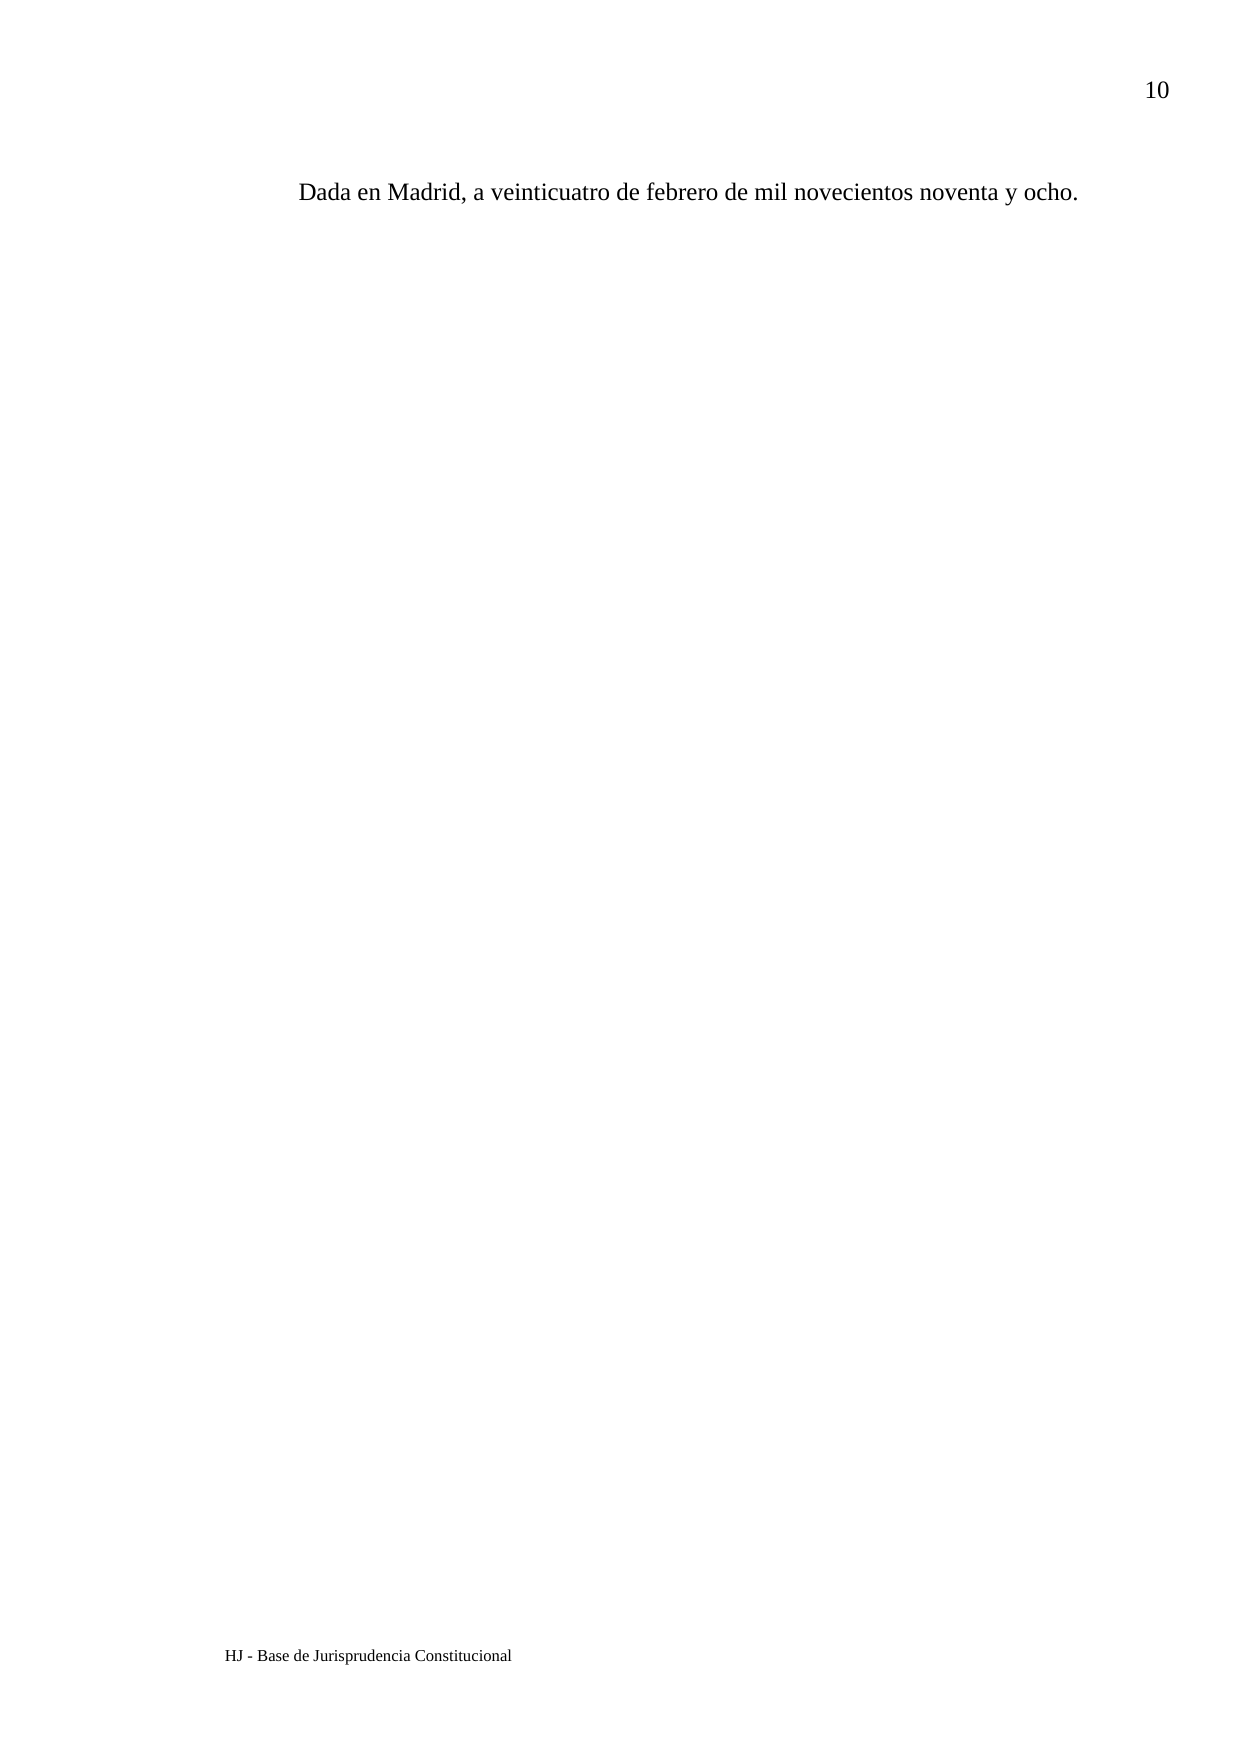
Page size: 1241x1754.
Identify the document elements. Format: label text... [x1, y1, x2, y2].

text Dada en Madrid, a veinticuatro de febrero de mil novecientos noventa y ocho. [224, 177, 1169, 206]
